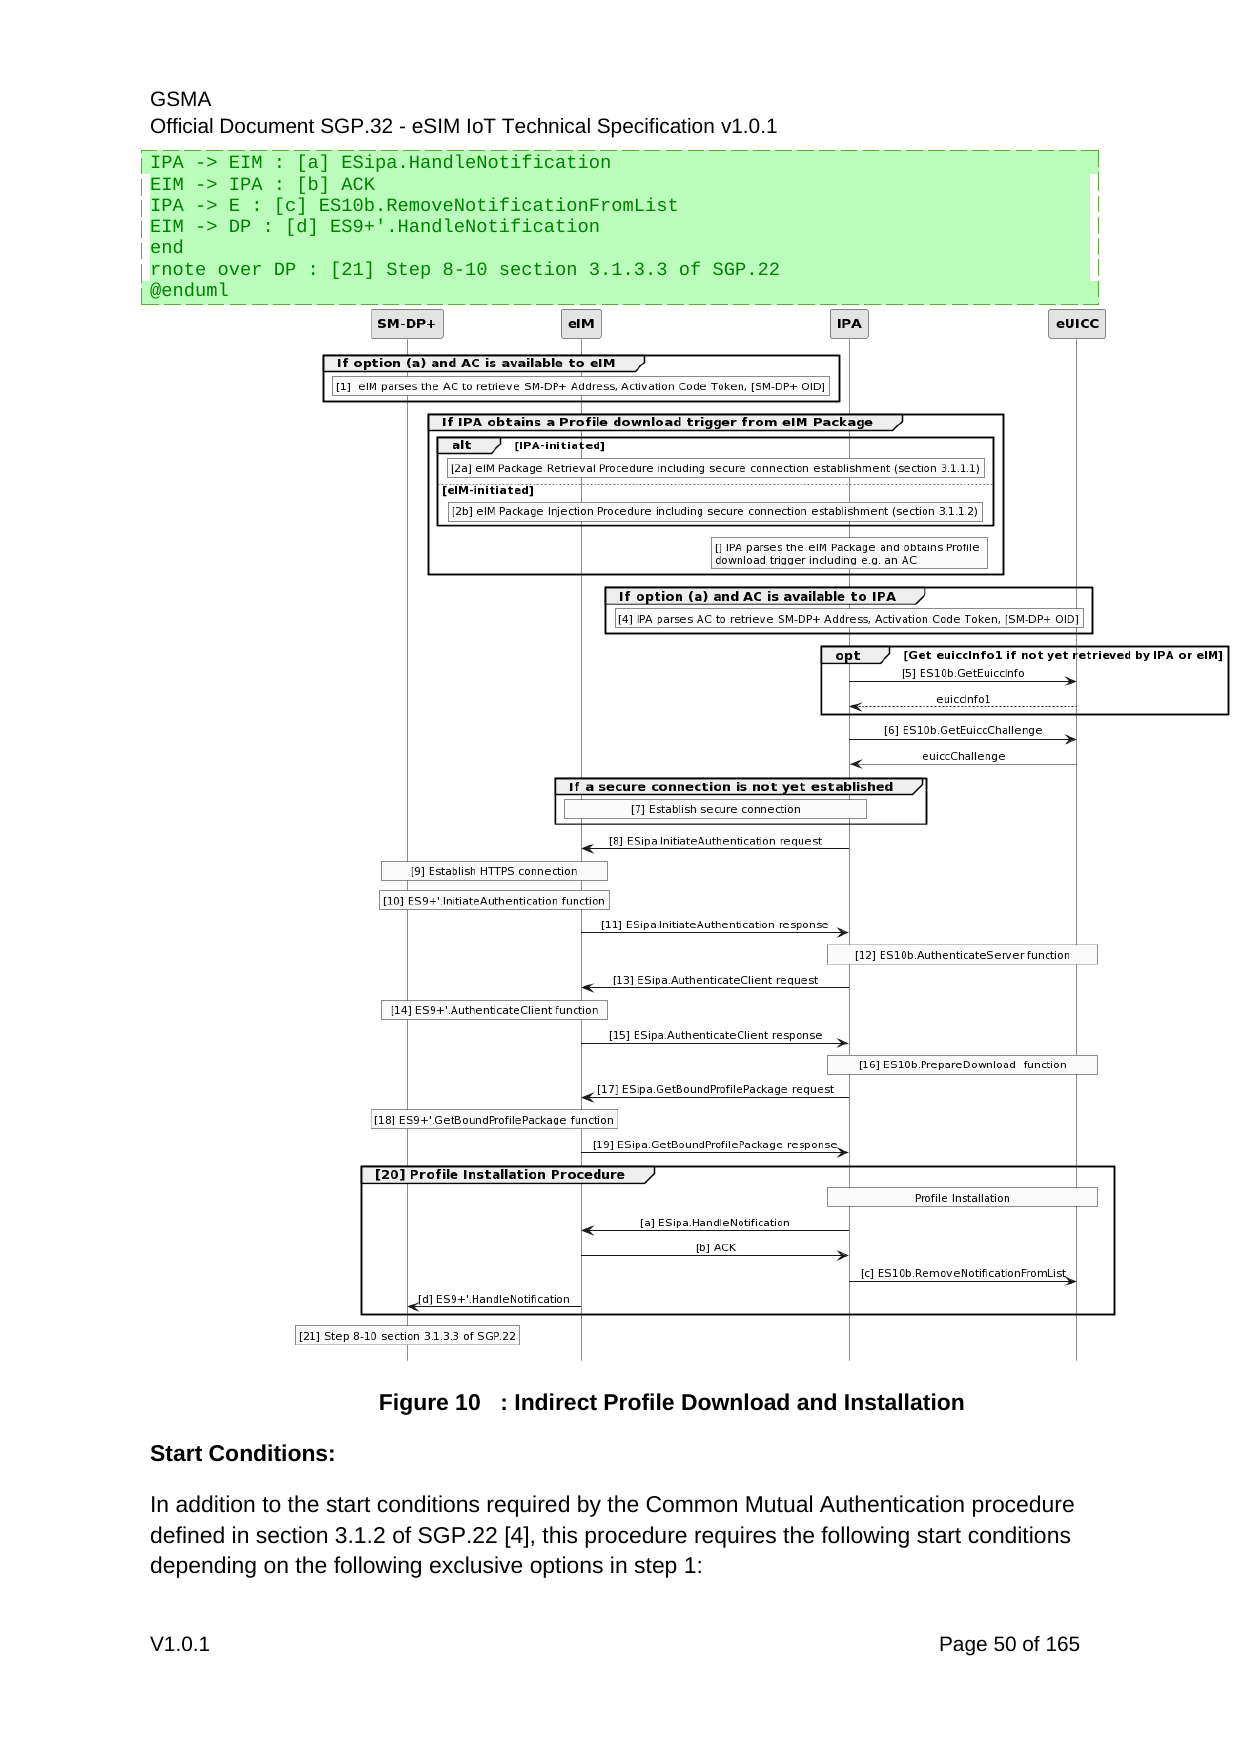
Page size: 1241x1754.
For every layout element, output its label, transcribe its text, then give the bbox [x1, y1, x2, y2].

text end [150, 238, 1090, 259]
text : Indirect Profile Download and Installation [253, 1389, 1090, 1416]
text IPA -> EIM : [a] ESipa.HandleNotification [141, 150, 1099, 174]
text In addition to the start conditions required by the Common Mutual Authentication procedure defined in section 3.1.2 of SGP.22 [4], this procedure requires the following start conditions depending on the following exclusive options in step 1: [150, 1491, 1090, 1578]
text IPA -> E : [c] ES10b.RemoveNotificationFromList [150, 196, 1090, 217]
text Start Conditions: [150, 1440, 1090, 1467]
text @enduml [141, 277, 1099, 305]
text EIM -> IPA : [b] ACK [150, 174, 1090, 196]
text EIM -> DP : [d] ES9+'.HandleNotification [150, 217, 1090, 238]
text rnote over DP : [21] Step 8-10 section 3.1.3.3 of SGP.22 [150, 259, 1090, 277]
picture [291, 305, 1232, 1365]
